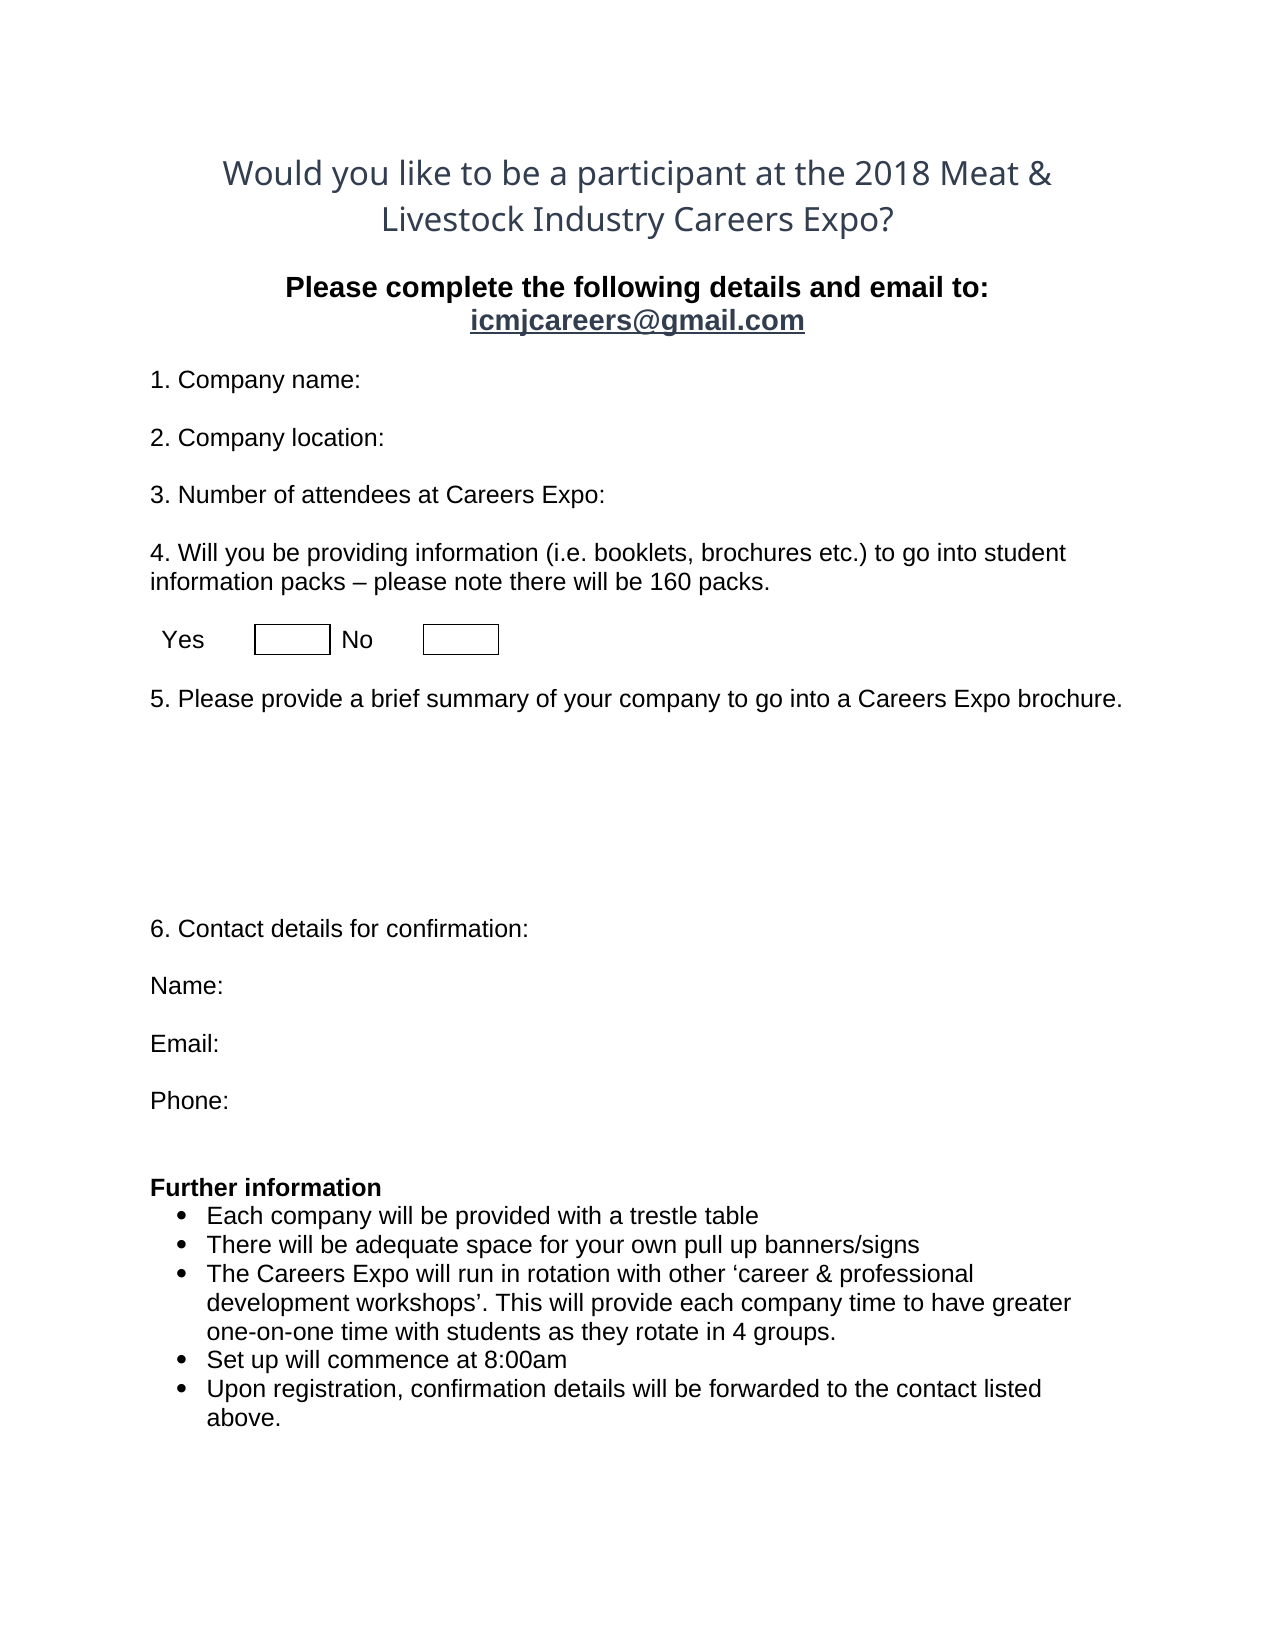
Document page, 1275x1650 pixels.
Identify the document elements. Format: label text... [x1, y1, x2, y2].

text Please complete the following details and email to: icmjcareers@gmail.com [150, 269, 1125, 337]
list The Careers Expo will run in rotation with other ‘career & professional development workshops’. This will provide each company time to have greater one-on-one time with students as they rotate in 4 groups. [177, 1259, 1125, 1345]
text 1. Company name: [150, 365, 1125, 394]
list There will be adequate space for your own pull up banners/signs [177, 1230, 1125, 1259]
text Would you like to be a participant at the 2018 Meat & Livestock Industry Careers Expo? [150, 150, 1125, 241]
list Each company will be provided with a trestle table [177, 1201, 1125, 1230]
table_header Yes [150, 624, 254, 654]
text Further information [150, 1172, 1125, 1201]
table_header [256, 625, 329, 654]
text Phone: [150, 1086, 1125, 1115]
table_header [424, 625, 498, 654]
text Name: [150, 971, 1125, 1000]
list Set up will commence at 8:00am [177, 1345, 1125, 1374]
text 4. Will you be providing information (i.e. booklets, brochures etc.) to go into student information packs – please note there will be 160 packs. [150, 538, 1125, 595]
text 2. Company location: [150, 423, 1125, 452]
text 5. Please provide a brief summary of your company to go into a Careers Expo brochure. [150, 684, 1125, 712]
list Upon registration, confirmation details will be forwarded to the contact listed above. [177, 1374, 1125, 1432]
table_header No [331, 624, 423, 654]
text 3. Number of attendees at Careers Expo: [150, 480, 1125, 509]
text 6. Contact details for confirmation: [150, 914, 1125, 942]
text Email: [150, 1029, 1125, 1057]
